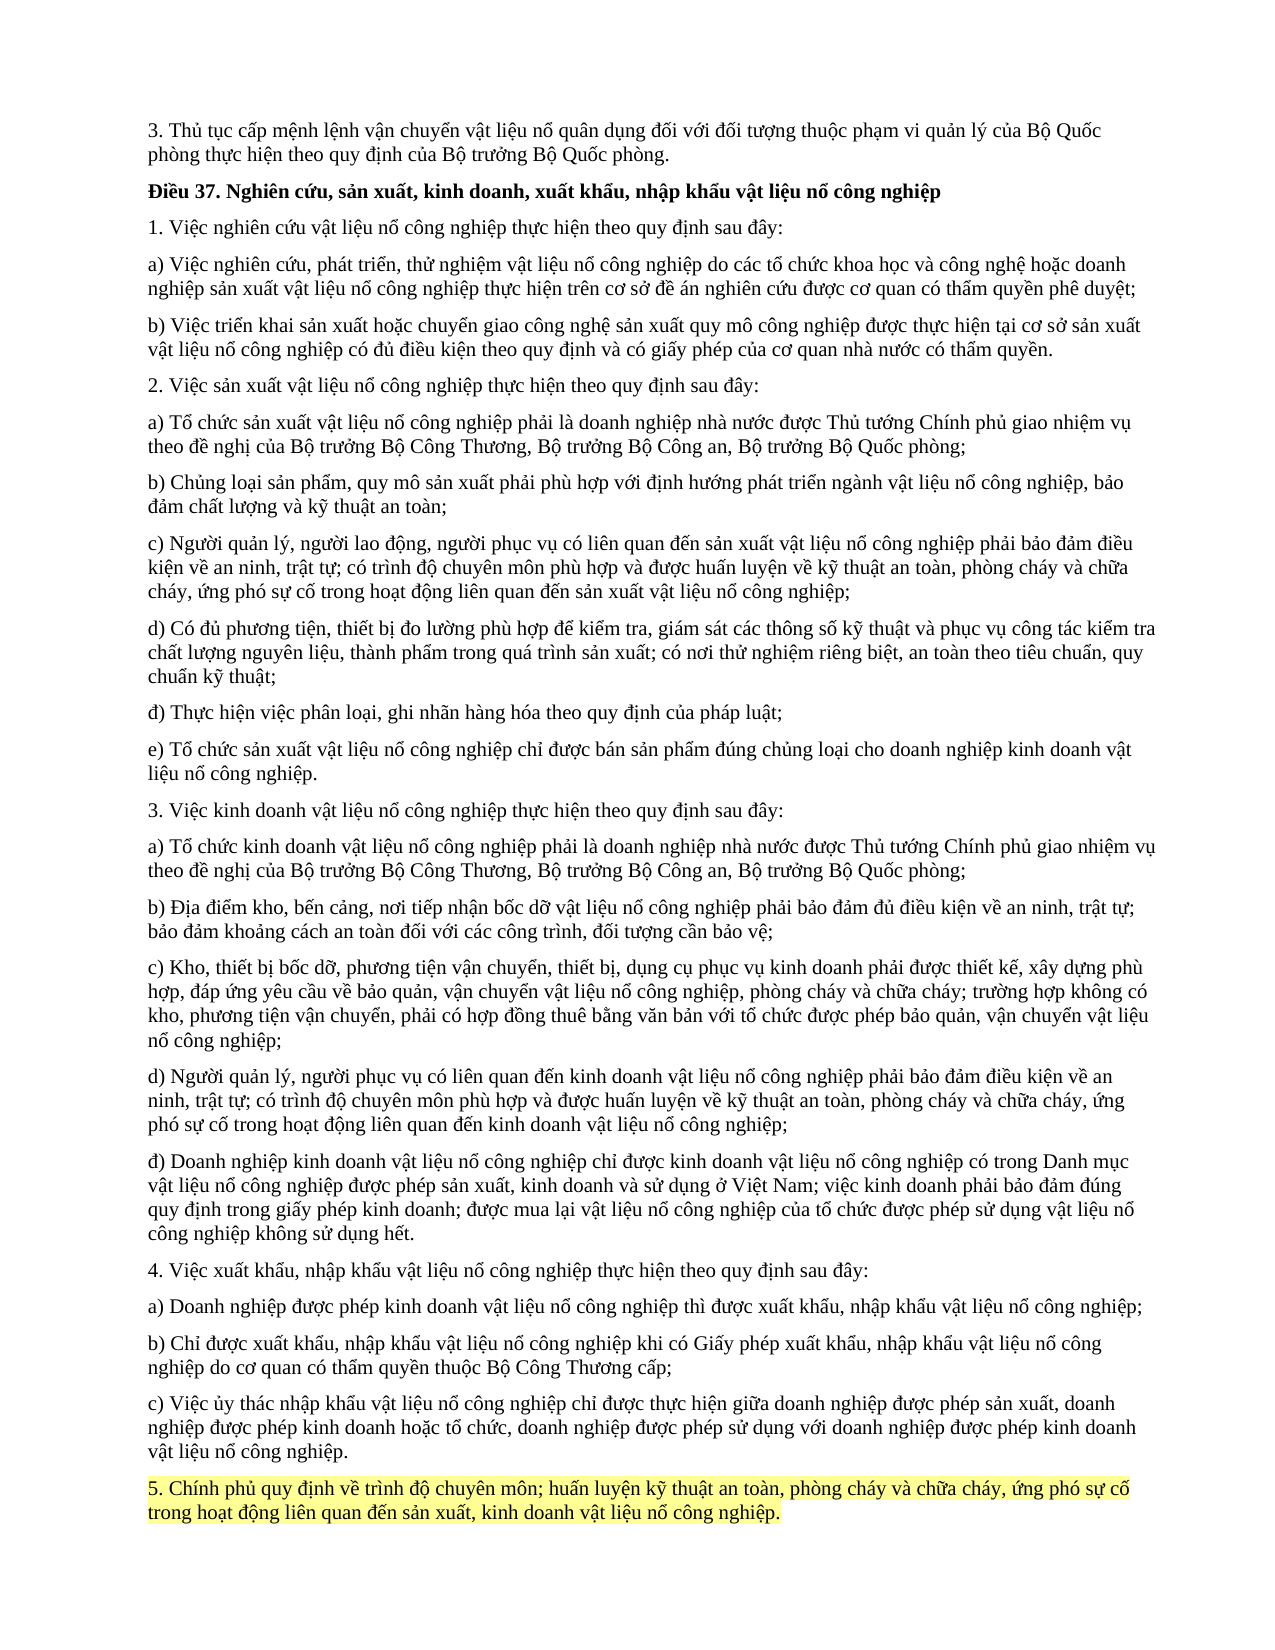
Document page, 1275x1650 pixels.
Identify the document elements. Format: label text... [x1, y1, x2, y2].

text đ) Thực hiện việc phân loại, ghi nhãn hàng hóa theo quy định của pháp luật; [148, 700, 1157, 724]
text Điều 37. Nghiên cứu, sản xuất, kinh doanh, xuất khẩu, nhập khẩu vật liệu nổ công nghiệp [148, 179, 1157, 203]
text 3. Thủ tục cấp mệnh lệnh vận chuyển vật liệu nổ quân dụng đối với đối tượng thuộc phạm vi quản lý của Bộ Quốc phòng thực hiện theo quy định của Bộ trưởng Bộ Quốc phòng. [148, 118, 1157, 166]
text a) Tổ chức sản xuất vật liệu nổ công nghiệp phải là doanh nghiệp nhà nước được Thủ tướng Chính phủ giao nhiệm vụ theo đề nghị của Bộ trưởng Bộ Công Thương, Bộ trưởng Bộ Công an, Bộ trưởng Bộ Quốc phòng; [148, 410, 1157, 458]
text 5. Chính phủ quy định về trình độ chuyên môn; huấn luyện kỹ thuật an toàn, phòng cháy và chữa cháy, ứng phó sự cố trong hoạt động liên quan đến sản xuất, kinh doanh vật liệu nổ công nghiệp. [781, 1476, 1157, 1524]
text c) Người quản lý, người lao động, người phục vụ có liên quan đến sản xuất vật liệu nổ công nghiệp phải bảo đảm điều kiện về an ninh, trật tự; có trình độ chuyên môn phù hợp và được huấn luyện về kỹ thuật an toàn, phòng cháy và chữa cháy, ứng phó sự cố trong hoạt động liên quan đến sản xuất vật liệu nổ công nghiệp; [148, 531, 1157, 603]
text b) Chủng loại sản phẩm, quy mô sản xuất phải phù hợp với định hướng phát triển ngành vật liệu nổ công nghiệp, bảo đảm chất lượng và kỹ thuật an toàn; [148, 470, 1157, 518]
text a) Việc nghiên cứu, phát triển, thử nghiệm vật liệu nổ công nghiệp do các tổ chức khoa học và công nghệ hoặc doanh nghiệp sản xuất vật liệu nổ công nghiệp thực hiện trên cơ sở đề án nghiên cứu được cơ quan có thẩm quyền phê duyệt; [148, 252, 1157, 300]
text b) Việc triển khai sản xuất hoặc chuyển giao công nghệ sản xuất quy mô công nghiệp được thực hiện tại cơ sở sản xuất vật liệu nổ công nghiệp có đủ điều kiện theo quy định và có giấy phép của cơ quan nhà nước có thẩm quyền. [148, 312, 1157, 361]
text c) Kho, thiết bị bốc dỡ, phương tiện vận chuyển, thiết bị, dụng cụ phục vụ kinh doanh phải được thiết kế, xây dựng phù hợp, đáp ứng yêu cầu về bảo quản, vận chuyển vật liệu nổ công nghiệp, phòng cháy và chữa cháy; trường hợp không có kho, phương tiện vận chuyển, phải có hợp đồng thuê bằng văn bản với tổ chức được phép bảo quản, vận chuyển vật liệu nổ công nghiệp; [148, 955, 1157, 1052]
text 2. Việc sản xuất vật liệu nổ công nghiệp thực hiện theo quy định sau đây: [148, 373, 1157, 397]
text 4. Việc xuất khẩu, nhập khẩu vật liệu nổ công nghiệp thực hiện theo quy định sau đây: [148, 1257, 1157, 1282]
text a) Tổ chức kinh doanh vật liệu nổ công nghiệp phải là doanh nghiệp nhà nước được Thủ tướng Chính phủ giao nhiệm vụ theo đề nghị của Bộ trưởng Bộ Công Thương, Bộ trưởng Bộ Công an, Bộ trưởng Bộ Quốc phòng; [148, 834, 1157, 882]
text d) Có đủ phương tiện, thiết bị đo lường phù hợp để kiểm tra, giám sát các thông số kỹ thuật và phục vụ công tác kiểm tra chất lượng nguyên liệu, thành phẩm trong quá trình sản xuất; có nơi thử nghiệm riêng biệt, an toàn theo tiêu chuẩn, quy chuẩn kỹ thuật; [148, 616, 1157, 688]
text b) Chỉ được xuất khẩu, nhập khẩu vật liệu nổ công nghiệp khi có Giấy phép xuất khẩu, nhập khẩu vật liệu nổ công nghiệp do cơ quan có thẩm quyền thuộc Bộ Công Thương cấp; [148, 1331, 1157, 1379]
text a) Doanh nghiệp được phép kinh doanh vật liệu nổ công nghiệp thì được xuất khẩu, nhập khẩu vật liệu nổ công nghiệp; [148, 1294, 1157, 1318]
text 1. Việc nghiên cứu vật liệu nổ công nghiệp thực hiện theo quy định sau đây: [148, 215, 1157, 239]
text c) Việc ủy thác nhập khẩu vật liệu nổ công nghiệp chỉ được thực hiện giữa doanh nghiệp được phép sản xuất, doanh nghiệp được phép kinh doanh hoặc tổ chức, doanh nghiệp được phép sử dụng với doanh nghiệp được phép kinh doanh vật liệu nổ công nghiệp. [148, 1391, 1157, 1463]
text d) Người quản lý, người phục vụ có liên quan đến kinh doanh vật liệu nổ công nghiệp phải bảo đảm điều kiện về an ninh, trật tự; có trình độ chuyên môn phù hợp và được huấn luyện về kỹ thuật an toàn, phòng cháy và chữa cháy, ứng phó sự cố trong hoạt động liên quan đến kinh doanh vật liệu nổ công nghiệp; [148, 1064, 1157, 1136]
text đ) Doanh nghiệp kinh doanh vật liệu nổ công nghiệp chỉ được kinh doanh vật liệu nổ công nghiệp có trong Danh mục vật liệu nổ công nghiệp được phép sản xuất, kinh doanh và sử dụng ở Việt Nam; việc kinh doanh phải bảo đảm đúng quy định trong giấy phép kinh doanh; được mua lại vật liệu nổ công nghiệp của tổ chức được phép sử dụng vật liệu nổ công nghiệp không sử dụng hết. [148, 1149, 1157, 1245]
text e) Tổ chức sản xuất vật liệu nổ công nghiệp chỉ được bán sản phẩm đúng chủng loại cho doanh nghiệp kinh doanh vật liệu nổ công nghiệp. [148, 737, 1157, 785]
text b) Địa điểm kho, bến cảng, nơi tiếp nhận bốc dỡ vật liệu nổ công nghiệp phải bảo đảm đủ điều kiện về an ninh, trật tự; bảo đảm khoảng cách an toàn đối với các công trình, đối tượng cần bảo vệ; [148, 895, 1157, 943]
text 3. Việc kinh doanh vật liệu nổ công nghiệp thực hiện theo quy định sau đây: [148, 797, 1157, 822]
